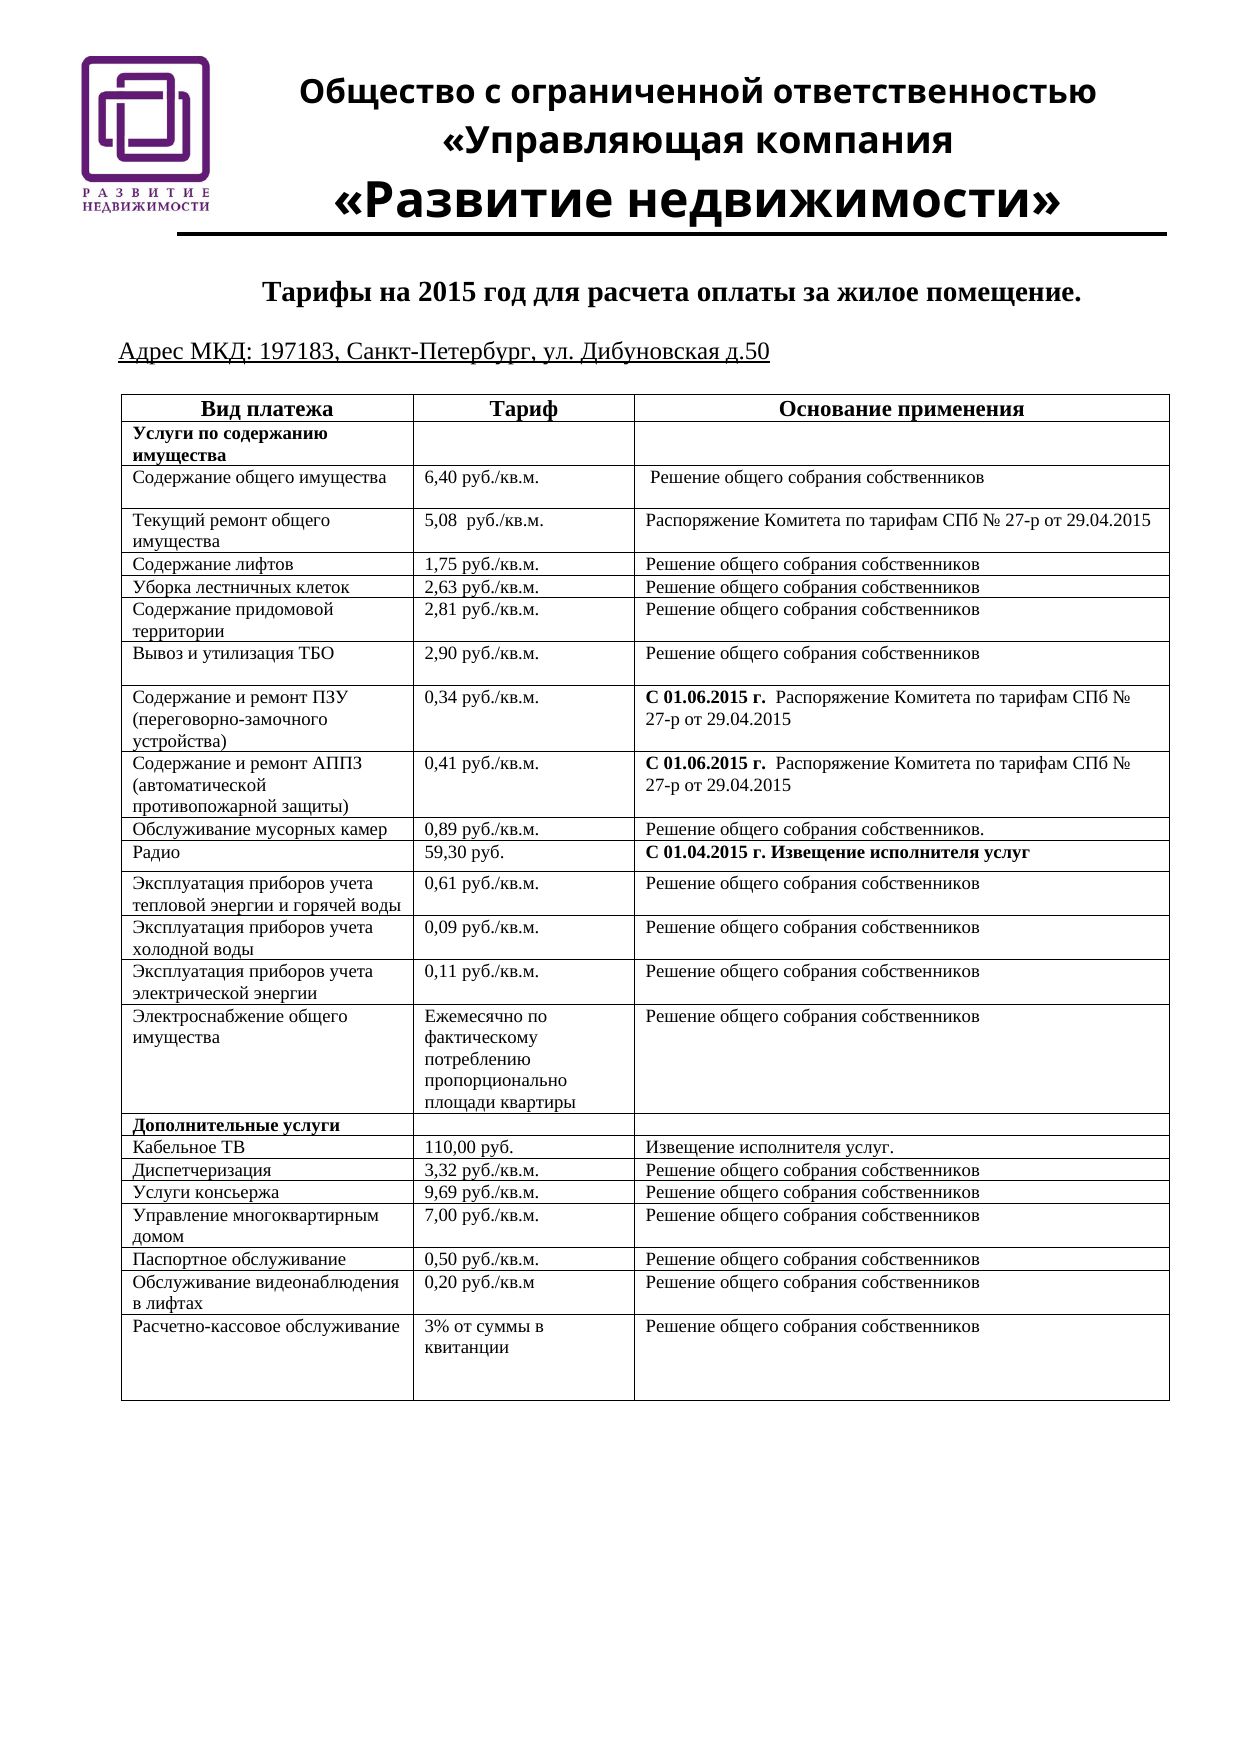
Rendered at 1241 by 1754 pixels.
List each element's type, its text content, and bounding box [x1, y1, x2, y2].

table_cell 9,69 руб./кв.м. [414, 1181, 634, 1203]
table_cell Кабельное ТВ [122, 1136, 413, 1158]
table_cell Дополнительные услуги [122, 1114, 413, 1135]
picture [79, 56, 211, 215]
table_cell Обслуживание мусорных камер [122, 818, 413, 839]
table_header Тариф [414, 395, 634, 421]
table_cell Решение общего собрания собственников [635, 553, 1169, 574]
table_cell 3,32 руб./кв.м. [414, 1159, 634, 1180]
table_cell Паспортное обслуживание [122, 1248, 413, 1269]
table_cell Решение общего собрания собственников [635, 598, 1169, 641]
table_cell Извещение исполнителя услуг. [635, 1136, 1169, 1158]
table_cell Решение общего собрания собственников [635, 1204, 1169, 1247]
table_cell [635, 1114, 1169, 1135]
text «Развитие недвижимости» [177, 164, 1167, 232]
table_cell С 01.06.2015 г. Распоряжение Комитета по тарифам СПб № 27-р от 29.04.2015 [635, 752, 1169, 817]
table_cell Решение общего собрания собственников [635, 872, 1169, 915]
table_cell 2,81 руб./кв.м. [414, 598, 634, 641]
table_cell 0,09 руб./кв.м. [414, 916, 634, 959]
table_cell 0,20 руб./кв.м [414, 1271, 634, 1314]
table_cell Расчетно-кассовое обслуживание [122, 1315, 413, 1400]
table_cell Решение общего собрания собственников [635, 1248, 1169, 1269]
table_cell 0,50 руб./кв.м. [414, 1248, 634, 1269]
table_header Основание применения [635, 395, 1169, 421]
table_cell Радио [122, 841, 413, 871]
table_cell 3% от суммы в квитанции [414, 1315, 634, 1400]
text Адрес МКД: 197183, Санкт-Петербург, ул. Дибуновская д.50 [118, 336, 1167, 365]
table_cell Ежемесячно по фактическому потреблению пропорционально площади квартиры [414, 1005, 634, 1112]
table_cell Решение общего собрания собственников [635, 642, 1169, 685]
table_cell [414, 1114, 634, 1135]
table_cell Решение общего собрания собственников [635, 1181, 1169, 1203]
table_cell Текущий ремонт общего имущества [122, 509, 413, 552]
table_cell 0,89 руб./кв.м. [414, 818, 634, 839]
table_cell Решение общего собрания собственников [635, 1005, 1169, 1112]
table_cell Услуги консьержа [122, 1181, 413, 1203]
table_cell 1,75 руб./кв.м. [414, 553, 634, 574]
table_cell 0,11 руб./кв.м. [414, 960, 634, 1003]
table_cell Решение общего собрания собственников [635, 1315, 1169, 1400]
table_cell Обслуживание видеонаблюдения в лифтах [122, 1271, 413, 1314]
table_cell 7,00 руб./кв.м. [414, 1204, 634, 1247]
table_cell 0,61 руб./кв.м. [414, 872, 634, 915]
table_cell 5,08 руб./кв.м. [414, 509, 634, 552]
text «Управляющая компания [211, 113, 1167, 164]
table_cell Решение общего собрания собственников [635, 960, 1169, 1003]
table_cell Электроснабжение общего имущества [122, 1005, 413, 1112]
table_cell [414, 422, 634, 465]
text Тарифы на 2015 год для расчета оплаты за жилое помещение. [177, 274, 1167, 307]
table_cell Решение общего собрания собственников [635, 576, 1169, 597]
table_cell Эксплуатация приборов учета холодной воды [122, 916, 413, 959]
table_cell Содержание общего имущества [122, 466, 413, 508]
table_header Вид платежа [122, 395, 413, 421]
table_cell Решение общего собрания собственников. [635, 818, 1169, 839]
table_cell 0,41 руб./кв.м. [414, 752, 634, 817]
table_cell Эксплуатация приборов учета электрической энергии [122, 960, 413, 1003]
table_cell Содержание придомовой территории [122, 598, 413, 641]
table_cell Управление многоквартирным домом [122, 1204, 413, 1247]
table_cell Распоряжение Комитета по тарифам СПб № 27-р от 29.04.2015 [635, 509, 1169, 552]
table_cell С 01.04.2015 г. Извещение исполнителя услуг [635, 841, 1169, 871]
table_cell Эксплуатация приборов учета тепловой энергии и горячей воды [122, 872, 413, 915]
text Общество с ограниченной ответственностью [211, 68, 1167, 113]
table_cell Уборка лестничных клеток [122, 576, 413, 597]
table_cell Услуги по содержанию имущества [122, 422, 413, 465]
table_cell Содержание лифтов [122, 553, 413, 574]
table_cell Решение общего собрания собственников [635, 916, 1169, 959]
table_cell Диспетчеризация [122, 1159, 413, 1180]
table_cell Решение общего собрания собственников [635, 1159, 1169, 1180]
table_cell 0,34 руб./кв.м. [414, 686, 634, 751]
table_cell Содержание и ремонт АППЗ (автоматической противопожарной защиты) [122, 752, 413, 817]
table_cell 59,30 руб. [414, 841, 634, 871]
table_cell Решение общего собрания собственников [635, 1271, 1169, 1314]
table_cell С 01.06.2015 г. Распоряжение Комитета по тарифам СПб № 27-р от 29.04.2015 [635, 686, 1169, 751]
table_cell 2,90 руб./кв.м. [414, 642, 634, 685]
table_cell Вывоз и утилизация ТБО [122, 642, 413, 685]
table_cell Решение общего собрания собственников [635, 466, 1169, 508]
table_cell 2,63 руб./кв.м. [414, 576, 634, 597]
table_cell 6,40 руб./кв.м. [414, 466, 634, 508]
table_cell [635, 422, 1169, 465]
table_cell 110,00 руб. [414, 1136, 634, 1158]
table_cell Содержание и ремонт ПЗУ (переговорно-замочного устройства) [122, 686, 413, 751]
